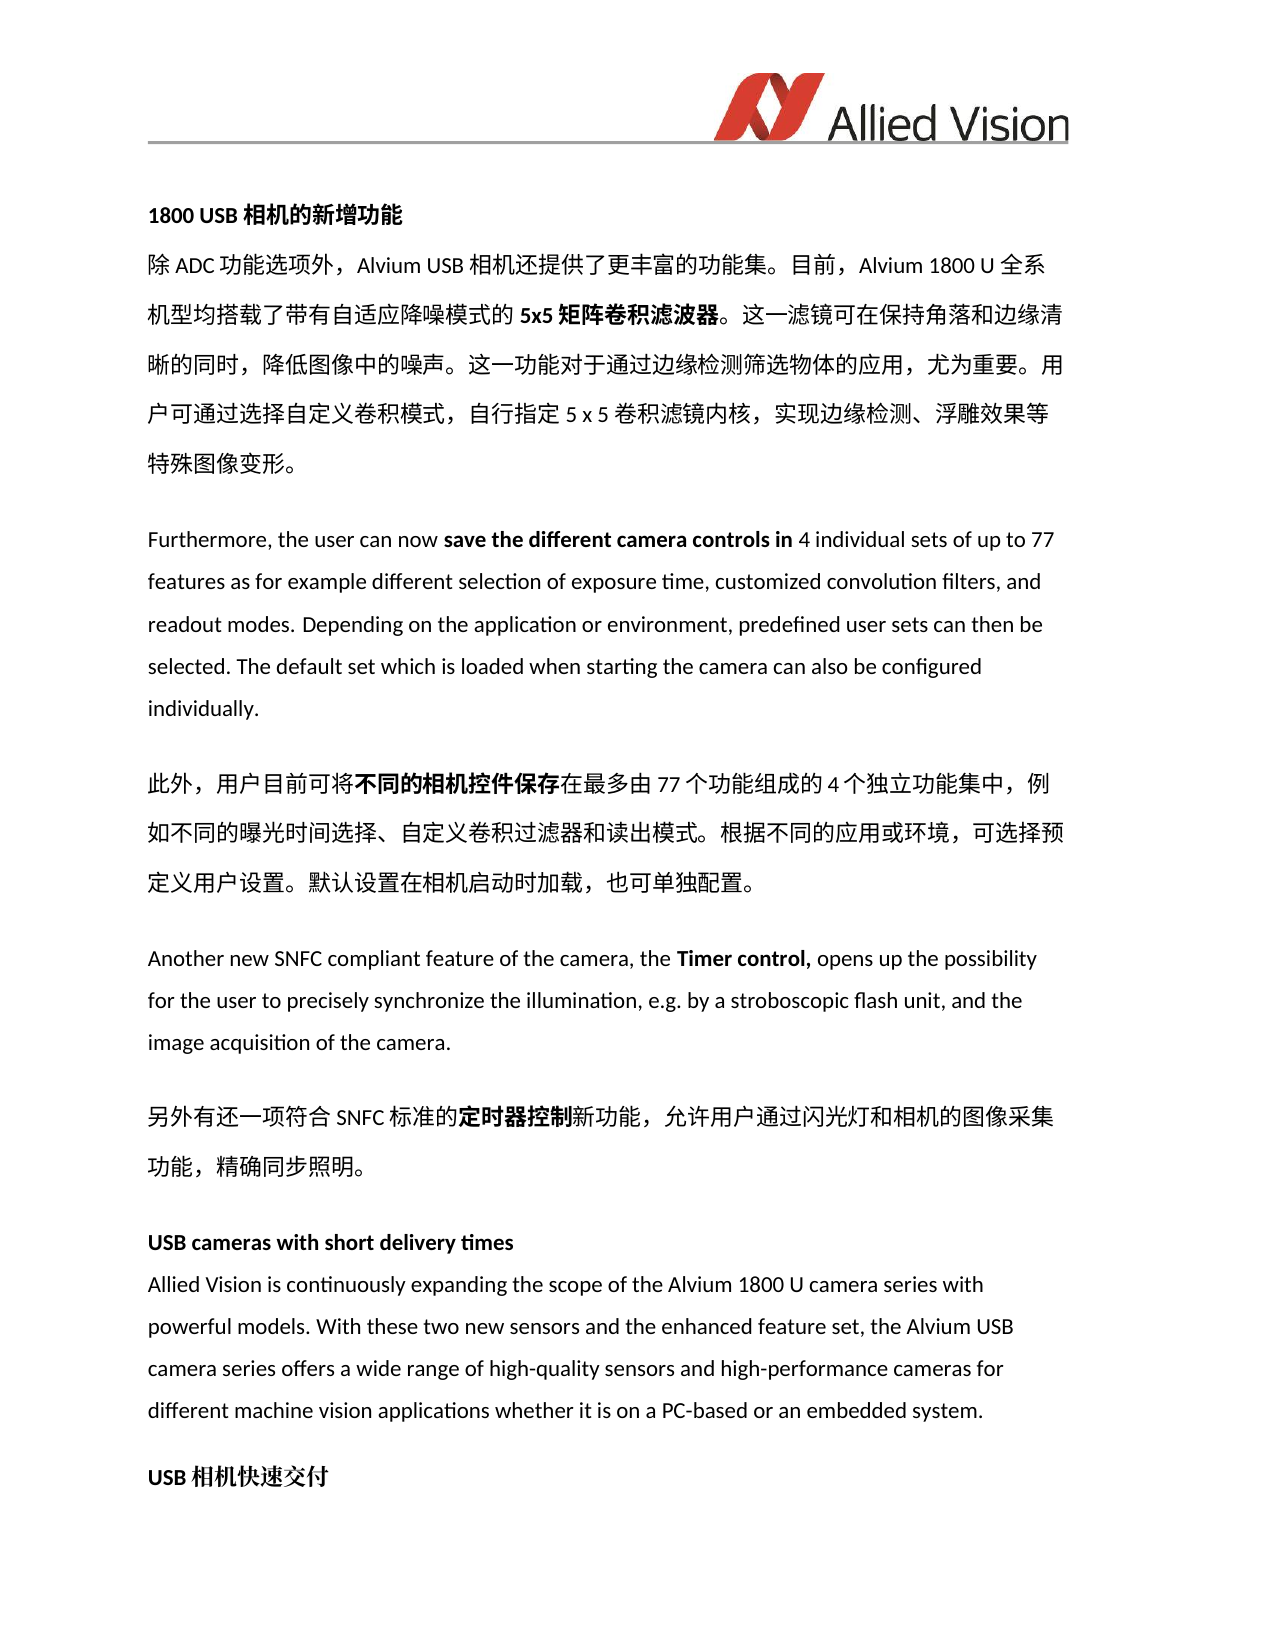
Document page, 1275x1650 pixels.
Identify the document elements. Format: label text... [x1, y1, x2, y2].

text Furthermore, the user can now save the different camera controls in 4 individual sets of up to 77 features as for example different selection of exposure time, customized convolution filters, and readout modes. Depending on the application or environment, predefined user sets can then be selected. The default set which is loaded when starting the camera can also be configured individually. [148, 525, 1068, 722]
text 1800 USB 相机的新增功能 除ADC功能选项外，Alvium USB 相机还提供了更丰富的功能集。目前，Alvium 1800 U 全系机型均搭载了带有自适应降噪模式的 5x5 矩阵卷积滤波器。这一滤镜可在保持角落和边缘清晰的同时，降低图像中的噪声。这一功能对于通过边缘检测筛选物体的应用，尤为重要。用户可通过选择自定义卷积模式，自行指定 5 x 5 卷积滤镜内核，实现边缘检测、浮雕效果等特殊图像变形。 [148, 197, 1068, 479]
text Another new SNFC compliant feature of the camera, the Timer control, opens up the possibility for the user to precisely synchronize the illumination, e.g. by a stroboscopic flash unit, and the image acquisition of the camera. [148, 944, 1068, 1056]
text 此外，用户目前可将不同的相机控件保存在最多由 77 个功能组成的4个独立功能集中，例如不同的曝光时间选择、自定义卷积过滤器和读出模式。根据不同的应用或环境，可选择预定义用户设置。默认设置在相机启动时加载，也可单独配置。 [148, 766, 1068, 898]
picture [713, 73, 1069, 141]
text USB 相机快速交付 [148, 1459, 1068, 1492]
text 另外有还一项符合 SNFC 标准的定时器控制新功能，允许用户通过闪光灯和相机的图像采集功能，精确同步照明。 [148, 1099, 1068, 1182]
text USB cameras with short delivery times Allied Vision is continuously expanding the scope of the Alvium 1800 U camera series with powerful models. With these two new sensors and the enhanced feature set, the Alvium USB camera series offers a wide range of high-quality sensors and high-performance cameras for different machine vision applications whether it is on a PC-based or an embedded system. [148, 1228, 1068, 1424]
